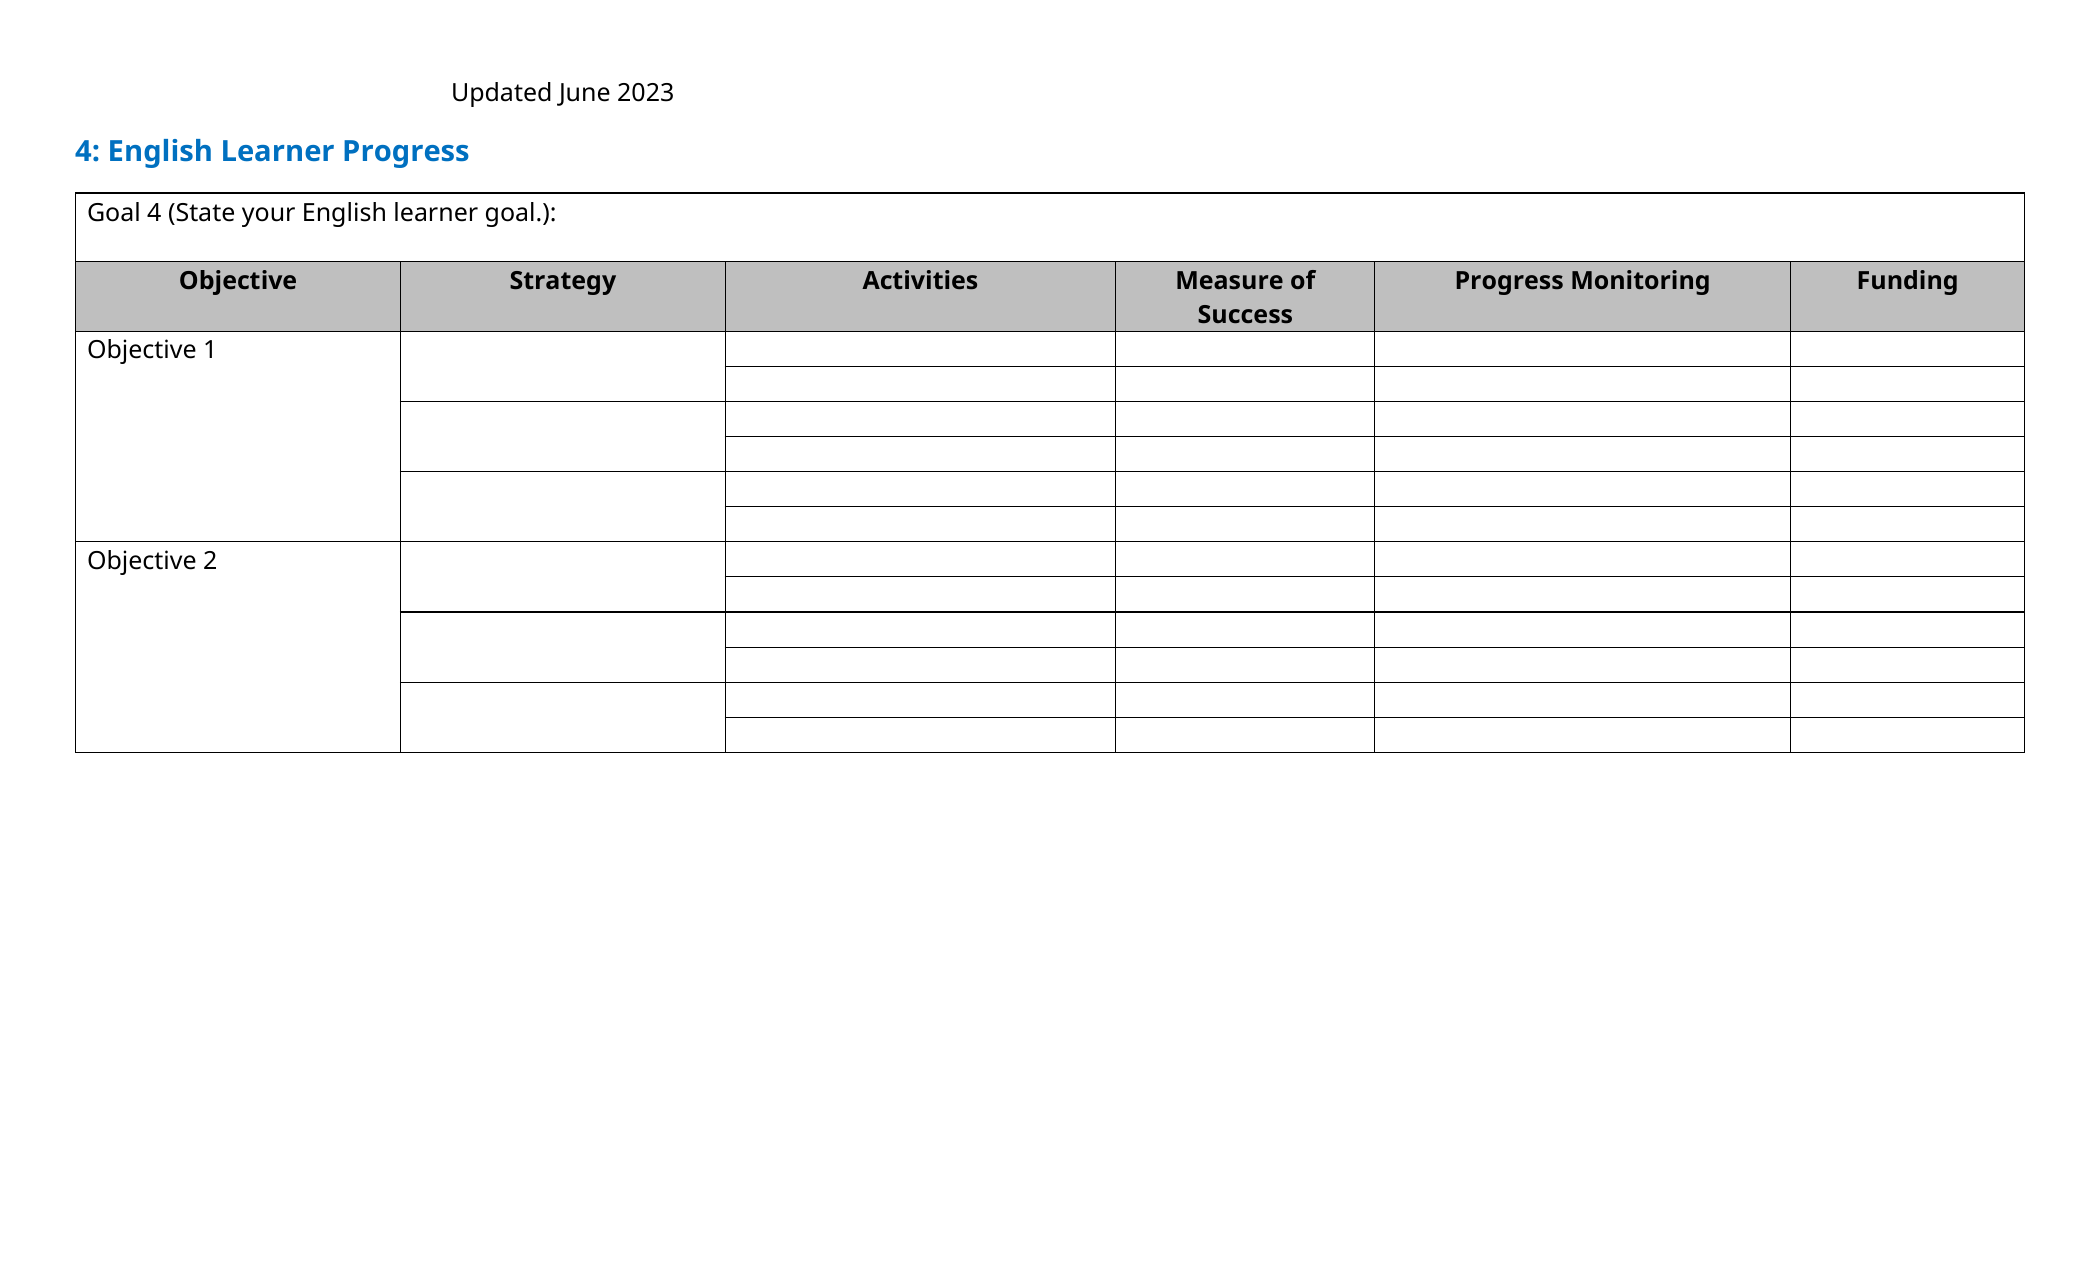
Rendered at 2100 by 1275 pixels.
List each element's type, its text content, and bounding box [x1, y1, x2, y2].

table_cell [401, 402, 725, 471]
table_cell [1375, 718, 1790, 752]
table_cell [1375, 683, 1790, 717]
table_cell [1375, 402, 1790, 436]
table_cell [1791, 577, 2024, 611]
table_cell [1116, 683, 1374, 717]
table_cell [1116, 648, 1374, 682]
table_cell [1791, 718, 2024, 752]
subtitle 4: English Learner Progress [75, 130, 2025, 169]
table_cell [1375, 507, 1790, 541]
table_cell [1791, 542, 2024, 576]
table_cell [1791, 402, 2024, 436]
table_cell [726, 542, 1115, 576]
table_cell [401, 613, 725, 682]
table_cell [1791, 367, 2024, 401]
table_cell Activities [726, 262, 1115, 331]
table_cell [726, 507, 1115, 541]
table_cell [1116, 613, 1374, 647]
table_cell [401, 542, 725, 611]
table_cell [726, 683, 1115, 717]
table_cell [1375, 332, 1790, 366]
table_cell [1375, 472, 1790, 506]
table_cell [1116, 507, 1374, 541]
table_cell [1375, 613, 1790, 647]
table_cell [1375, 437, 1790, 471]
table_cell Objective [76, 262, 400, 331]
table_cell [1116, 472, 1374, 506]
table_cell [726, 718, 1115, 752]
table_cell Measure of Success [1116, 262, 1374, 331]
table_cell Objective 1 [76, 332, 400, 541]
table_cell [726, 613, 1115, 647]
table_cell Strategy [401, 262, 725, 331]
table_cell [401, 472, 725, 541]
table_cell [726, 648, 1115, 682]
table_cell [1375, 577, 1790, 611]
table_cell [726, 437, 1115, 471]
table_cell Objective 2 [76, 542, 400, 752]
table_cell [401, 332, 725, 401]
table_cell [1375, 542, 1790, 576]
table_cell [1375, 367, 1790, 401]
table_cell Progress Monitoring [1375, 262, 1790, 331]
table_cell [1791, 648, 2024, 682]
table_cell [726, 577, 1115, 611]
table_cell [1116, 437, 1374, 471]
table_cell [726, 367, 1115, 401]
table_cell [726, 402, 1115, 436]
table_header Goal 4 (State your English learner goal.): [76, 194, 2024, 261]
table_cell [1116, 577, 1374, 611]
table_cell [1116, 542, 1374, 576]
table_cell [1791, 472, 2024, 506]
table_cell [1791, 613, 2024, 647]
table_cell [1116, 402, 1374, 436]
table_cell [1791, 437, 2024, 471]
table_cell [1375, 648, 1790, 682]
table_cell [726, 472, 1115, 506]
table_cell [1791, 683, 2024, 717]
table_cell [1116, 332, 1374, 366]
table_cell [1116, 718, 1374, 752]
table_cell [1791, 332, 2024, 366]
table_cell [726, 332, 1115, 366]
table_cell Funding [1791, 262, 2024, 331]
table_cell [401, 683, 725, 752]
table_cell [1116, 367, 1374, 401]
table_cell [1791, 507, 2024, 541]
